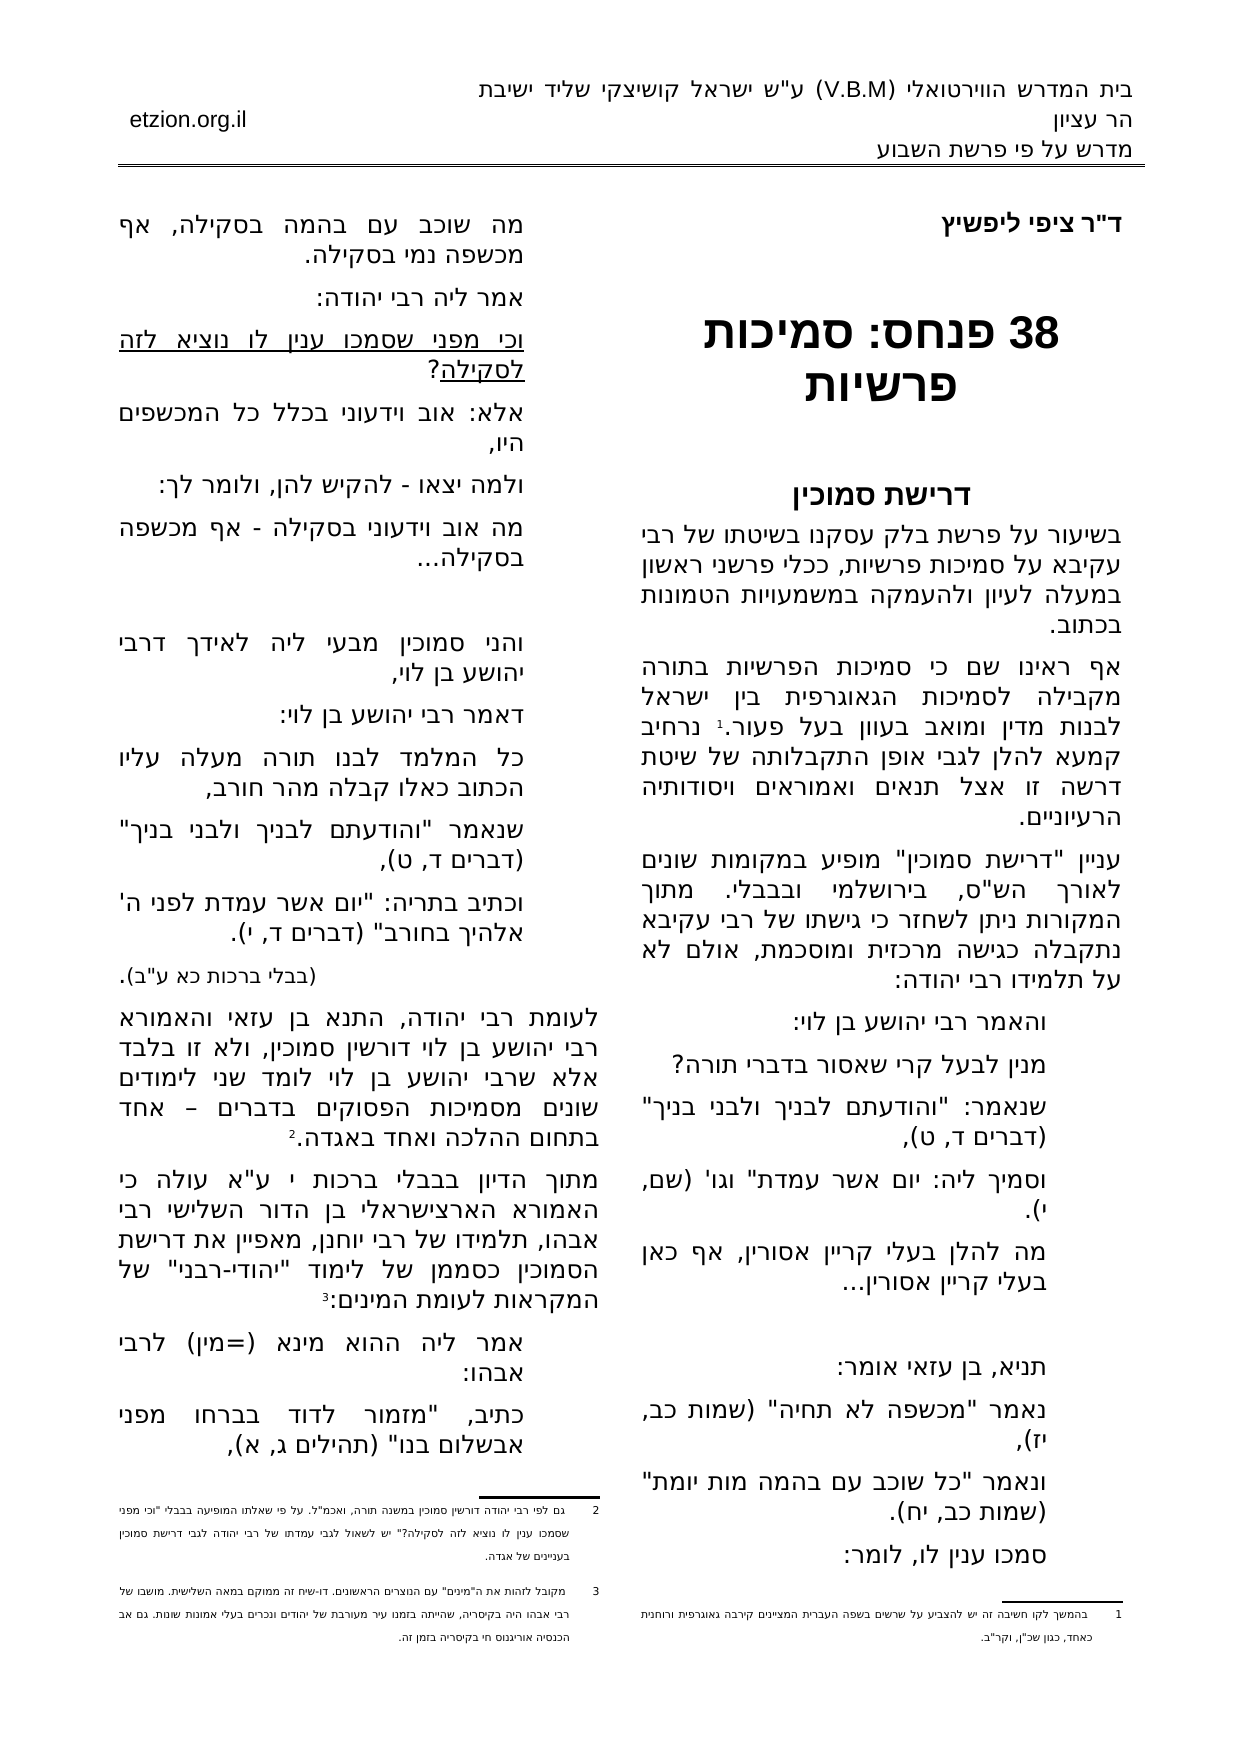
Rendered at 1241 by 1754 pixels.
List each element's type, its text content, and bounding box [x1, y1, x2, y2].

text תניא, בן עזאי אומר: [641, 1352, 1047, 1382]
text אמר ליה רבי יהודה: [118, 282, 524, 312]
text והני סמוכין מבעי ליה לאידך דרבי יהושע בן לוי, [118, 627, 524, 687]
text לעומת רבי יהודה, התנא בן עזאי והאמורא רבי יהושע בן לוי דורשין סמוכין, ולא זו בלבד אלא שרבי יהושע בן לוי לומד שני לימודים שונים מסמיכות הפסוקים בדברים – אחד בתחום ההלכה ואחד באגדה. [118, 1002, 599, 1152]
subtitle דרישת סמוכין [641, 477, 1122, 511]
text ונאמר "כל שוכב עם בהמה מות יומת" (שמות כב, יח). [641, 1467, 1047, 1527]
text כתיב, "מזמור לדוד בברחו מפני אבשלום בנו" (תהילים ג, א), [118, 1399, 524, 1459]
subtitle 38 פנחס: סמיכות פרשיות [641, 306, 1122, 411]
text כל המלמד לבנו תורה מעלה עליו הכתוב כאלו קבלה מהר חורב, [118, 742, 524, 802]
text שנאמר: "והודעתם לבניך ולבני בניך" (דברים ד, ט), [641, 1092, 1047, 1152]
text אף ראינו שם כי סמיכות הפרשיות בתורה מקבילה לסמיכות הגאוגרפית בין ישראל לבנות מדין ומואב בעוון בעל פעור. נרחיב קמעא להלן לגבי אופן התקבלותה של שיטת דרשה זו אצל תנאים ואמוראים ויסודותיה הרעיוניים. [641, 652, 1122, 832]
text אלא: אוב וידעוני בכלל כל המכשפים היו, [118, 397, 524, 457]
text וכתיב בתריה: "יום אשר עמדת לפני ה' אלהיך בחורב" (דברים ד, י). [118, 887, 524, 947]
text ולמה יצאו - להקיש להן, ולומר לך: [118, 469, 524, 499]
text ד"ר ציפי ליפשיץ [641, 209, 1122, 238]
text מה אוב וידעוני בסקילה - אף מכשפה בסקילה... [118, 512, 524, 572]
text וכי מפני שסמכו ענין לו נוציא לזה לסקילה? [118, 324, 524, 350]
text והאמר רבי יהושע בן לוי: [641, 1007, 1047, 1037]
text נאמר "מכשפה לא תחיה" (שמות כב, יז), [641, 1394, 1047, 1454]
text וסמיך ליה: יום אשר עמדת" וגו' (שם, י). [641, 1164, 1047, 1224]
text וכי מפני שסמכו ענין לו נוציא לזה לסקילה? [118, 351, 524, 384]
text אמר ליה ההוא מינא (=מין) לרבי אבהו: [118, 1327, 524, 1387]
text מה להלן בעלי קריין אסורין, אף כאן בעלי קריין אסורין... [641, 1237, 1047, 1297]
text סמכו ענין לו, לומר: [641, 1539, 1047, 1569]
text עניין "דרישת סמוכין" מופיע במקומות שונים לאורך הש"ס, בירושלמי ובבבלי. מתוך המקורות ניתן לשחזר כי גישתו של רבי עקיבא נתקבלה כגישה מרכזית ומוסכמת, אולם לא על תלמידו רבי יהודה: [641, 844, 1122, 994]
text דאמר רבי יהושע בן לוי: [118, 699, 524, 729]
text מתוך הדיון בבבלי ברכות י ע"א עולה כי האמורא הארצישראלי בן הדור השלישי רבי אבהו, תלמידו של רבי יוחנן, מאפיין את דרישת הסמוכין כסממן של לימוד "יהודי-רבני" של המקראות לעומת המינים: [118, 1164, 599, 1314]
text מה שוכב עם בהמה בסקילה, אף מכשפה נמי בסקילה. [118, 209, 524, 269]
text מנין לבעל קרי שאסור בדברי תורה? [641, 1049, 1047, 1079]
text שנאמר "והודעתם לבניך ולבני בניך" (דברים ד, ט), [118, 814, 524, 874]
text בשיעור על פרשת בלק עסקנו בשיטתו של רבי עקיבא על סמיכות פרשיות, ככלי פרשני ראשון במעלה לעיון ולהעמקה במשמעויות הטמונות בכתוב. [641, 519, 1122, 639]
text (בבלי ברכות כא ע"ב). [118, 959, 524, 989]
